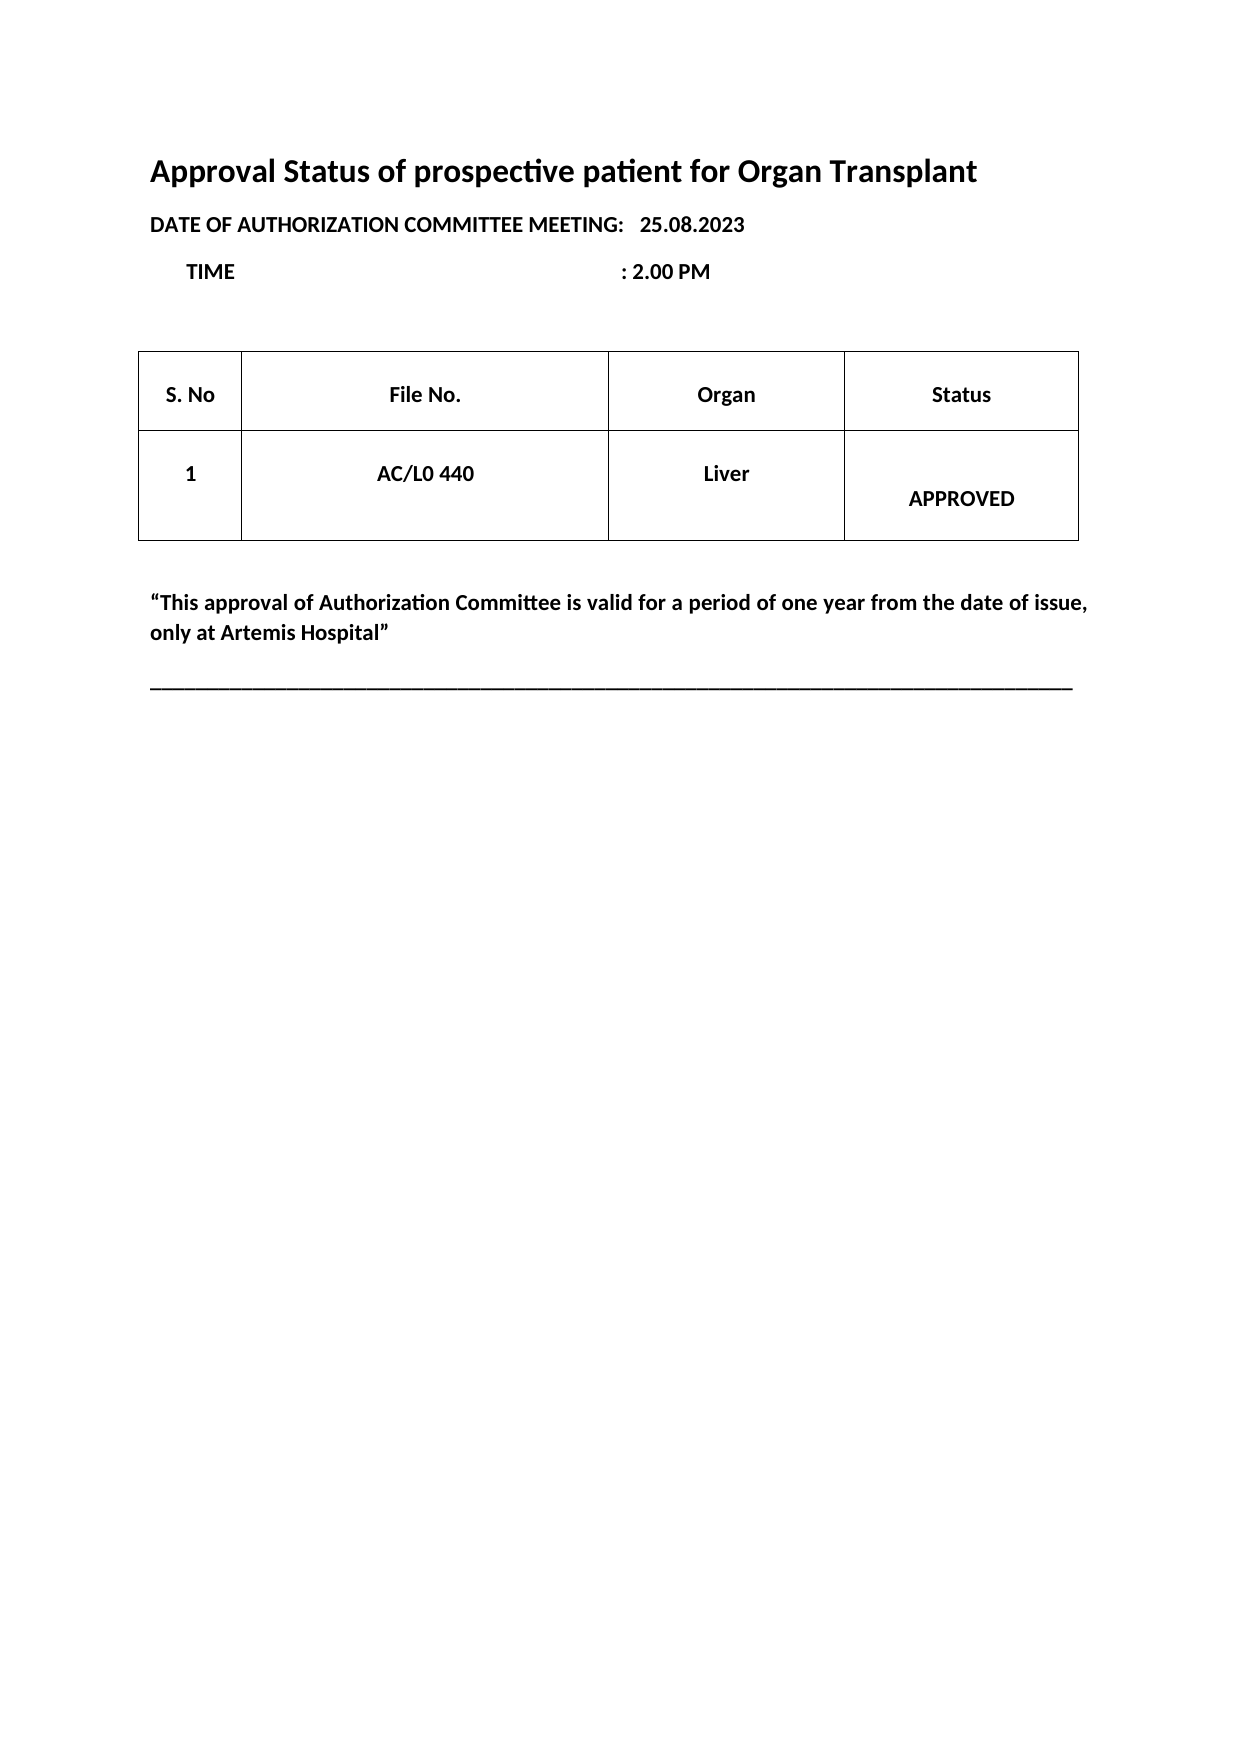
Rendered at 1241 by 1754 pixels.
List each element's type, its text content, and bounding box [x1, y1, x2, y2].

text DATE OF AUTHORIZATION COMMITTEE MEETING: 25.08.2023 [150, 211, 1090, 239]
table_cell APPROVED [845, 431, 1078, 540]
text _________________________________________________________________________________ [150, 665, 1090, 693]
table_header S. No [139, 352, 241, 430]
table_header Status [845, 352, 1078, 430]
text TIME : 2.00 PM [150, 257, 1090, 286]
table_cell AC/L0 440 [242, 431, 608, 540]
table_cell 1 [139, 431, 241, 540]
text Approval Status of prospective patient for Organ Transplant [150, 150, 1090, 191]
table_header File No. [242, 352, 608, 430]
table_cell Liver [609, 431, 844, 540]
table_header Organ [609, 352, 844, 430]
text “This approval of Authorization Committee is valid for a period of one year from the date of issue, only at Artemis Hospital” [150, 588, 1090, 646]
